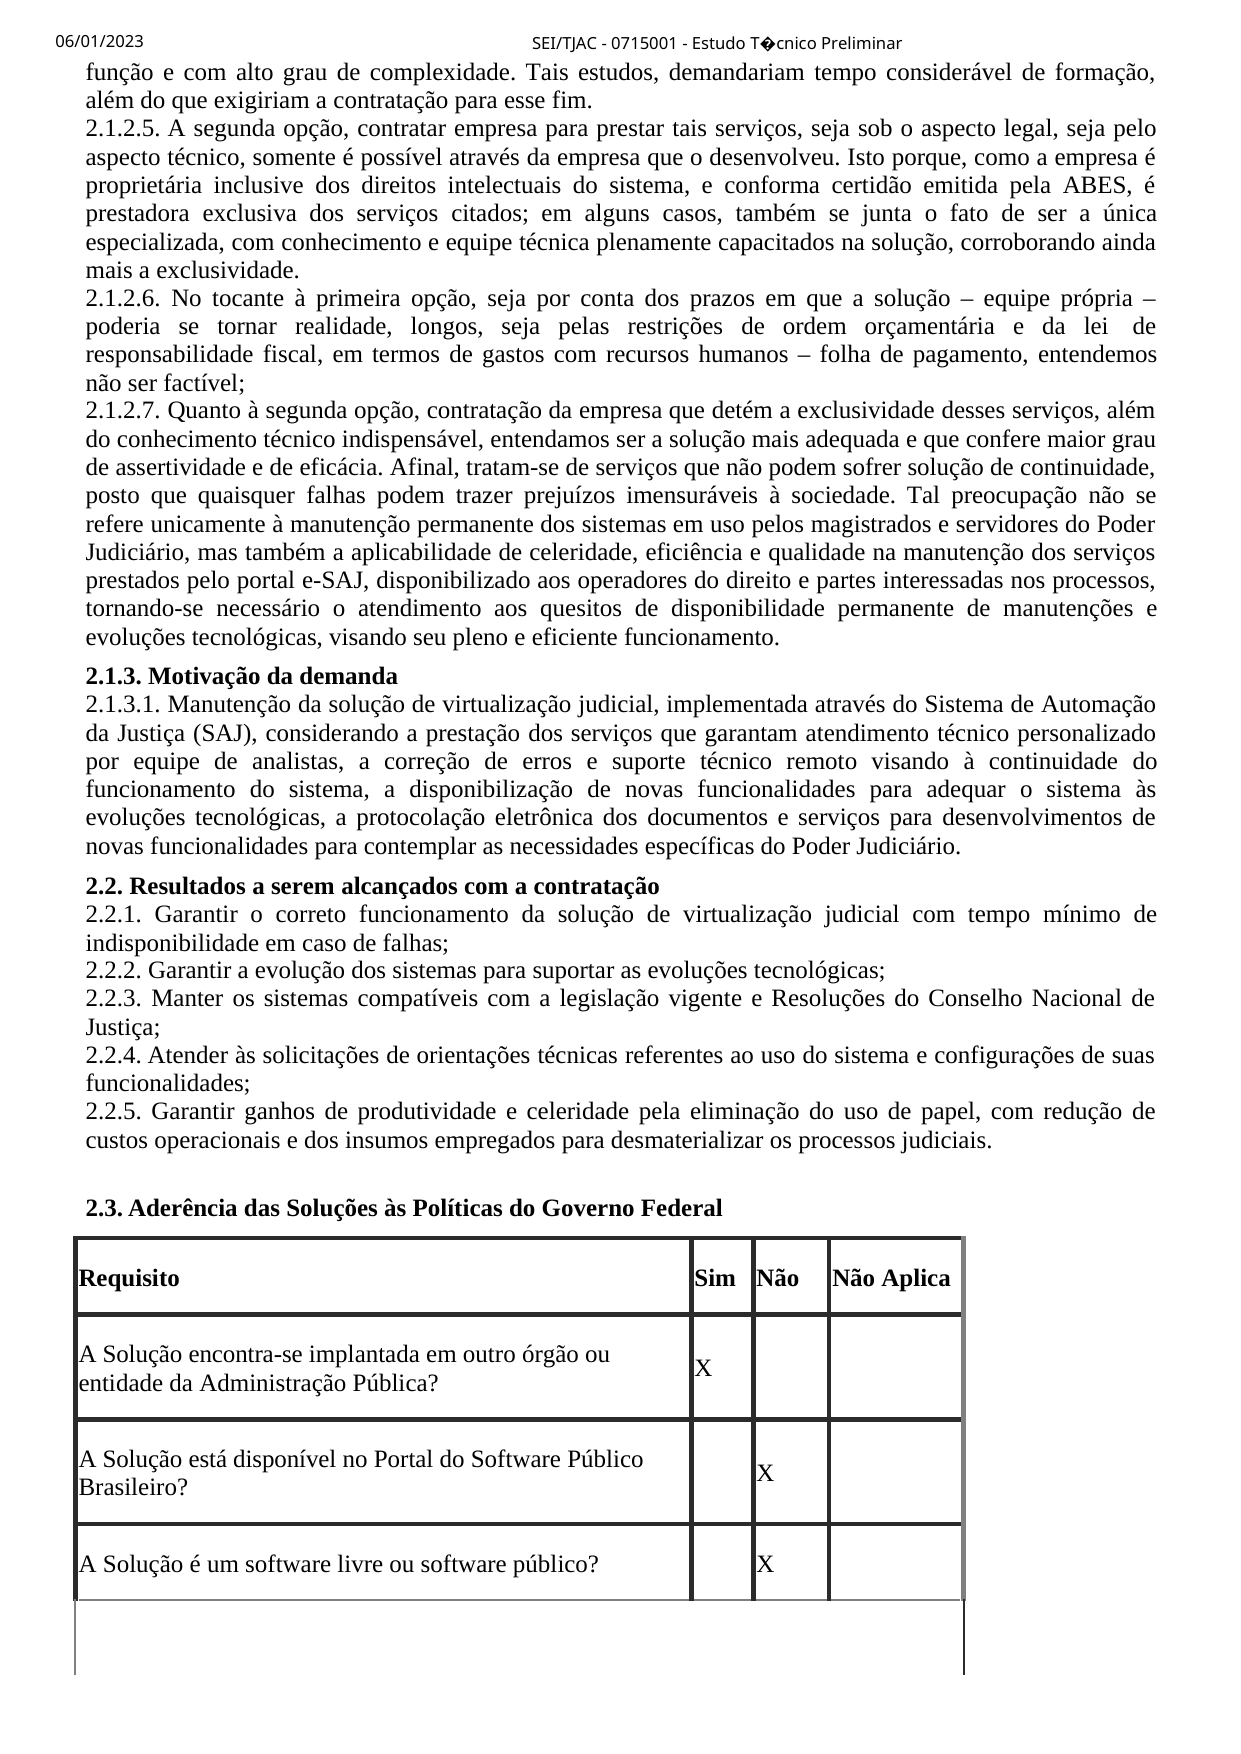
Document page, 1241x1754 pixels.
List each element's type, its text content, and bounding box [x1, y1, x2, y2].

table_cell A Solução encontra-se implantada em outro órgão ou entidade da Administração Pública? [78, 1317, 689, 1417]
table_cell [694, 1526, 751, 1598]
subtitle Motivação da demanda [85, 662, 1182, 690]
list Quanto à segunda opção, contratação da empresa que detém a exclusividade desses serviços, além do conhecimento técnico indispensável, entendamos ser a solução mais adequada e que confere maior grau de assertividade e de eficácia. Afinal, tratam-se de serviços que não podem sofrer solução de continuidade, posto que quaisquer falhas podem trazer prejuízos imensuráveis à sociedade. Tal preocupação não se refere unicamente à manutenção permanente dos sistemas em uso pelos magistrados e servidores do Poder Judiciário, mas também a aplicabilidade de celeridade, eficiência e qualidade na manutenção dos serviços prestados pelo portal e-SAJ, disponibilizado aos operadores do direito e partes interessadas nos processos, tornando-se necessário o atendimento aos quesitos de disponibilidade permanente de manutenções e evoluções tecnológicas, visando seu pleno e eficiente funcionamento. [85, 396, 1157, 650]
table_cell X [756, 1422, 827, 1521]
subtitle Aderência das Soluções às Políticas do Governo Federal [85, 1193, 1182, 1222]
list Manter os sistemas compatíveis com a legislação vigente e Resoluções do Conselho Nacional de Justiça; [85, 984, 1157, 1041]
table_header Não Aplica [831, 1240, 961, 1312]
table_cell [756, 1317, 827, 1417]
list Garantir ganhos de produtividade e celeridade pela eliminação do uso de papel, com redução de custos operacionais e dos insumos empregados para desmaterializar os processos judiciais. [85, 1097, 1157, 1153]
list Garantir o correto funcionamento da solução de virtualização judicial com tempo mínimo de indisponibilidade em caso de falhas; [85, 900, 1157, 956]
table_header Requisito [78, 1240, 689, 1312]
table_cell X [756, 1526, 827, 1598]
table_header Sim [694, 1240, 751, 1312]
table_cell A Solução é um software livre ou software público? [78, 1526, 689, 1598]
table_cell [831, 1526, 961, 1598]
table_cell A Solução está disponível no Portal do Software Público Brasileiro? [78, 1422, 689, 1521]
list A segunda opção, contratar empresa para prestar tais serviços, seja sob o aspecto legal, seja pelo aspecto técnico, somente é possível através da empresa que o desenvolveu. Isto porque, como a empresa é proprietária inclusive dos direitos intelectuais do sistema, e conforma certidão emitida pela ABES, é prestadora exclusiva dos serviços citados; em alguns casos, também se junta o fato de ser a única especializada, com conhecimento e equipe técnica plenamente capacitados na solução, corroborando ainda mais a exclusividade. [85, 114, 1157, 283]
table_cell [831, 1317, 961, 1417]
table_cell [694, 1422, 751, 1521]
table_cell X [694, 1317, 751, 1417]
list No tocante à primeira opção, seja por conta dos prazos em que a solução – equipe própria – poderia se tornar realidade, longos, seja pelas restrições de ordem orçamentária e da lei de responsabilidade fiscal, em termos de gastos com recursos humanos – folha de pagamento, entendemos não ser factível; [85, 283, 1157, 396]
text função e com alto grau de complexidade. Tais estudos, demandariam tempo considerável de formação, além do que exigiriam a contratação para esse fim. [85, 58, 1157, 114]
list Manutenção da solução de virtualização judicial, implementada através do Sistema de Automação da Justiça (SAJ), considerando a prestação dos serviços que garantam atendimento técnico personalizado por equipe de analistas, a correção de erros e suporte técnico remoto visando à continuidade do funcionamento do sistema, a disponibilização de novas funcionalidades para adequar o sistema às evoluções tecnológicas, a protocolação eletrônica dos documentos e serviços para desenvolvimentos de novas funcionalidades para contemplar as necessidades específicas do Poder Judiciário. [85, 690, 1157, 859]
table_header Não [756, 1240, 827, 1312]
list Atender às solicitações de orientações técnicas referentes ao uso do sistema e configurações de suas funcionalidades; [85, 1041, 1157, 1097]
list Garantir a evolução dos sistemas para suportar as evoluções tecnológicas; [85, 956, 1182, 984]
subtitle Resultados a serem alcançados com a contratação [85, 871, 1182, 900]
table_cell [76, 1599, 963, 1675]
table_cell [831, 1422, 961, 1521]
